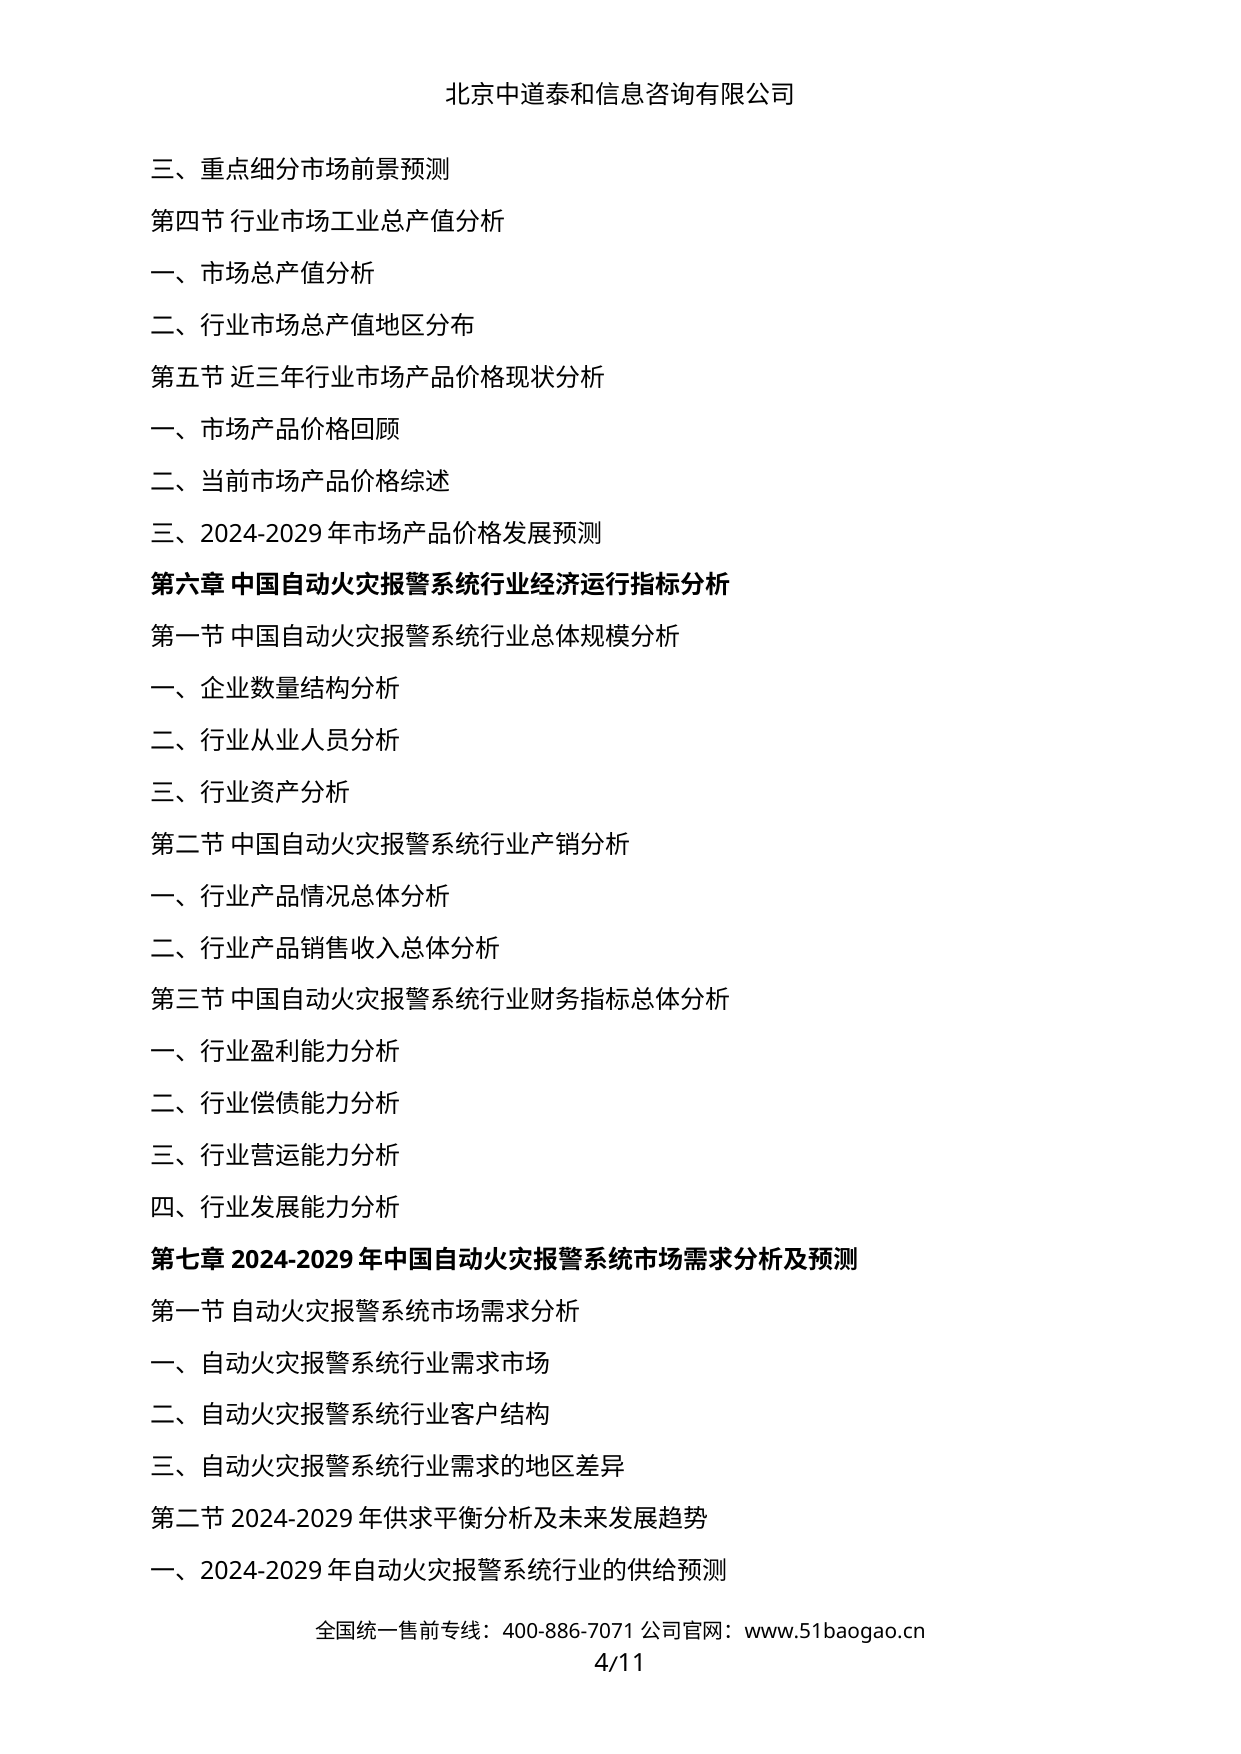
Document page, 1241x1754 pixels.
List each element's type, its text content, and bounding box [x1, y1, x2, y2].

text 二、行业市场总产值地区分布 [150, 306, 1090, 342]
text 二、自动火灾报警系统行业客户结构 [150, 1395, 1090, 1431]
text 一、市场产品价格回顾 [150, 409, 1090, 446]
text 第二节 2024-2029年供求平衡分析及未来发展趋势 [150, 1499, 1090, 1535]
text 二、行业偿债能力分析 [150, 1084, 1090, 1120]
text 二、行业从业人员分析 [150, 721, 1090, 757]
text 四、行业发展能力分析 [150, 1187, 1090, 1224]
text 二、当前市场产品价格综述 [150, 461, 1090, 497]
text 第六章 中国自动火灾报警系统行业经济运行指标分析 [150, 565, 1090, 601]
text 一、市场总产值分析 [150, 254, 1090, 290]
text 第四节 行业市场工业总产值分析 [150, 202, 1090, 238]
text 第二节 中国自动火灾报警系统行业产销分析 [150, 824, 1090, 861]
text 第三节 中国自动火灾报警系统行业财务指标总体分析 [150, 980, 1090, 1016]
text 一、自动火灾报警系统行业需求市场 [150, 1343, 1090, 1379]
text 第一节 自动火灾报警系统市场需求分析 [150, 1291, 1090, 1327]
text 一、企业数量结构分析 [150, 669, 1090, 705]
text 三、行业营运能力分析 [150, 1136, 1090, 1172]
text 一、行业产品情况总体分析 [150, 876, 1090, 912]
text 一、2024-2029年自动火灾报警系统行业的供给预测 [150, 1551, 1090, 1587]
text 三、重点细分市场前景预测 [150, 150, 1090, 186]
text 三、2024-2029年市场产品价格发展预测 [150, 513, 1090, 549]
text 三、行业资产分析 [150, 772, 1090, 809]
text 二、行业产品销售收入总体分析 [150, 928, 1090, 964]
text 一、行业盈利能力分析 [150, 1032, 1090, 1068]
text 第一节 中国自动火灾报警系统行业总体规模分析 [150, 617, 1090, 653]
text 第五节 近三年行业市场产品价格现状分析 [150, 357, 1090, 394]
text 第七章 2024-2029年中国自动火灾报警系统市场需求分析及预测 [150, 1239, 1090, 1276]
text 三、自动火灾报警系统行业需求的地区差异 [150, 1447, 1090, 1483]
